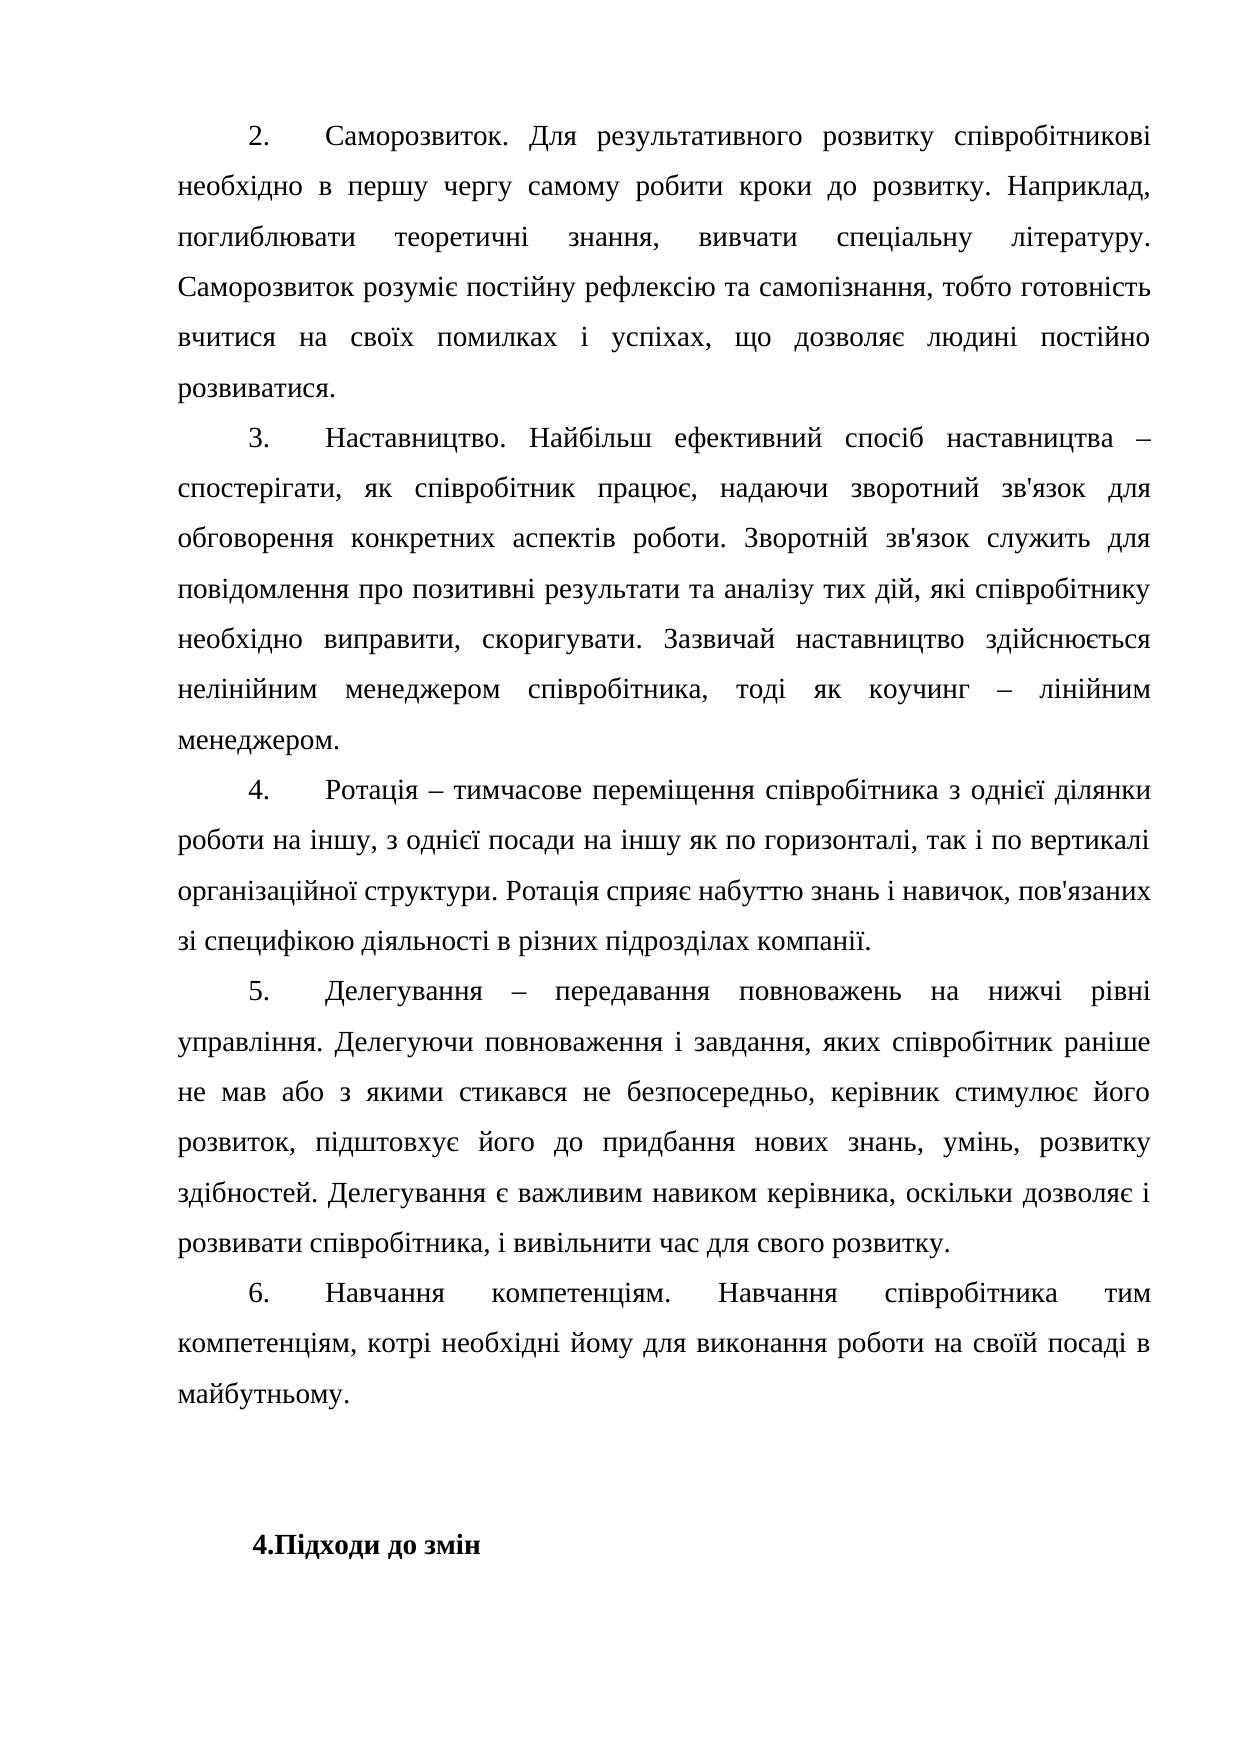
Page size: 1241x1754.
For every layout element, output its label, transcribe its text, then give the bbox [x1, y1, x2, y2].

list Наставництво. Найбільш ефективний спосіб наставництва – спостерігати, як співробітник працює, надаючи зворотний зв'язок для обговорення конкретних аспектів роботи. Зворотній зв'язок служить для повідомлення про позитивні результати та аналізу тих дій, які співробітнику необхідно виправити, скоригувати. Зазвичай наставництво здійснюється нелінійним менеджером співробітника, тоді як коучинг – лінійним менеджером. [177, 420, 1152, 755]
list Делегування – передавання повноважень на нижчі рівні управління. Делегуючи повноваження і завдання, яких співробітник раніше не мав або з якими стикався не безпосередньо, керівник стимулює його розвиток, підштовхує його до придбання нових знань, умінь, розвитку здібностей. Делегування є важливим навиком керівника, оскільки дозволяє і розвивати співробітника, і вивільнити час для свого розвитку. [177, 973, 1152, 1258]
list Ротація – тимчасове переміщення співробітника з однієї ділянки роботи на іншу, з однієї посади на іншу як по горизонталі, так і по вертикалі організаційної структури. Ротація сприяє набуттю знань і навичок, пов'язаних зі специфікою діяльності в різних підрозділах компанії. [177, 772, 1152, 957]
text 4.Підходи до змін [252, 1527, 1152, 1560]
list Саморозвиток. Для результативного розвитку співробітникові необхідно в першу чергу самому робити кроки до розвитку. Наприклад, поглиблювати теоретичні знання, вивчати спеціальну літературу. Саморозвиток розуміє постійну рефлексію та самопізнання, тобто готовність вчитися на своїх помилках і успіхах, що дозволяє людині постійно розвиватися. [177, 118, 1152, 403]
list Навчання компетенціям. Навчання співробітника тим компетенціям, котрі необхідні йому для виконання роботи на своїй посаді в майбутньому. [177, 1275, 1152, 1409]
